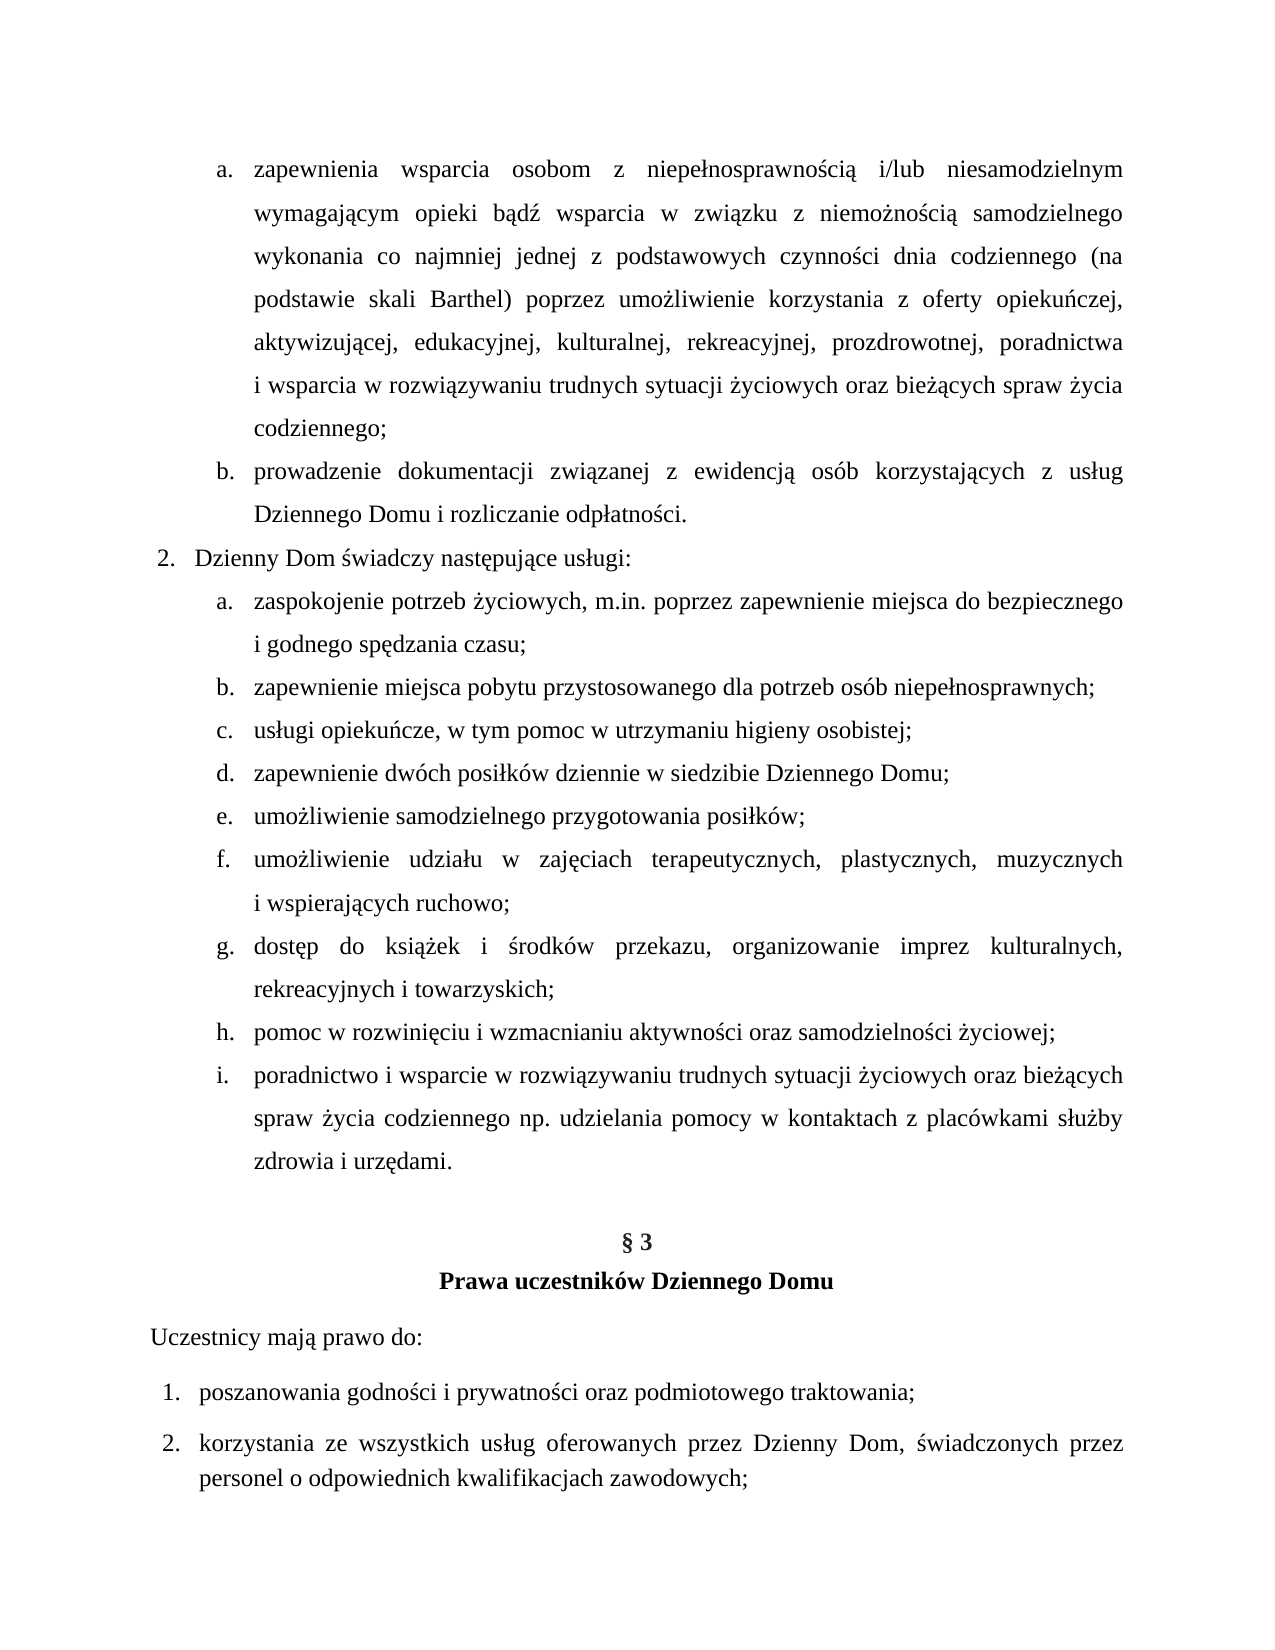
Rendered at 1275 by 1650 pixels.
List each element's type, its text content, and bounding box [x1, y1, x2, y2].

list pomoc w rozwinięciu i wzmacnianiu aktywności oraz samodzielności życiowej; [216, 1017, 1124, 1046]
list poradnictwo i wsparcie w rozwiązywaniu trudnych sytuacji życiowych oraz bieżących spraw życia codziennego np. udzielania pomocy w kontaktach z placówkami służby zdrowia i urzędami. [216, 1060, 1124, 1175]
list zapewnienia wsparcia osobom z niepełnosprawnością i/lub niesamodzielnym wymagającym opieki bądź wsparcia w związku z niemożnością samodzielnego wykonania co najmniej jednej z podstawowych czynności dnia codziennego (na podstawie skali Barthel) poprzez umożliwienie korzystania z oferty opiekuńczej, aktywizującej, edukacyjnej, kulturalnej, rekreacyjnej, prozdrowotnej, poradnictwa i wsparcia w rozwiązywaniu trudnych sytuacji życiowych oraz bieżących spraw życia codziennego; [216, 154, 1124, 442]
text Uczestnicy mają prawo do: [150, 1322, 1124, 1351]
list poszanowania godności i prywatności oraz podmiotowego traktowania; [162, 1377, 1124, 1406]
list prowadzenie dokumentacji związanej z ewidencją osób korzystających z usług Dziennego Domu i rozliczanie odpłatności. [216, 456, 1124, 528]
list usługi opiekuńcze, w tym pomoc w utrzymaniu higieny osobistej; [216, 715, 1124, 744]
list korzystania ze wszystkich usług oferowanych przez Dzienny Dom, świadczonych przez personel o odpowiednich kwalifikacjach zawodowych; [162, 1428, 1124, 1492]
list dostęp do książek i środków przekazu, organizowanie imprez kulturalnych, rekreacyjnych i towarzyskich; [216, 931, 1124, 1003]
list zapewnienie miejsca pobytu przystosowanego dla potrzeb osób niepełnosprawnych; [216, 672, 1124, 701]
list zaspokojenie potrzeb życiowych, m.in. poprzez zapewnienie miejsca do bezpiecznego i godnego spędzania czasu; [216, 586, 1124, 658]
list Dzienny Dom świadczy następujące usługi: [157, 543, 1124, 571]
list umożliwienie udziału w zajęciach terapeutycznych, plastycznych, muzycznych i wspierających ruchowo; [216, 844, 1124, 916]
text Prawa uczestników Dziennego Domu [150, 1266, 1123, 1295]
list zapewnienie dwóch posiłków dziennie w siedzibie Dziennego Domu; [216, 758, 1124, 787]
list umożliwienie samodzielnego przygotowania posiłków; [216, 801, 1124, 830]
subtitle § 3 [150, 1227, 1124, 1256]
